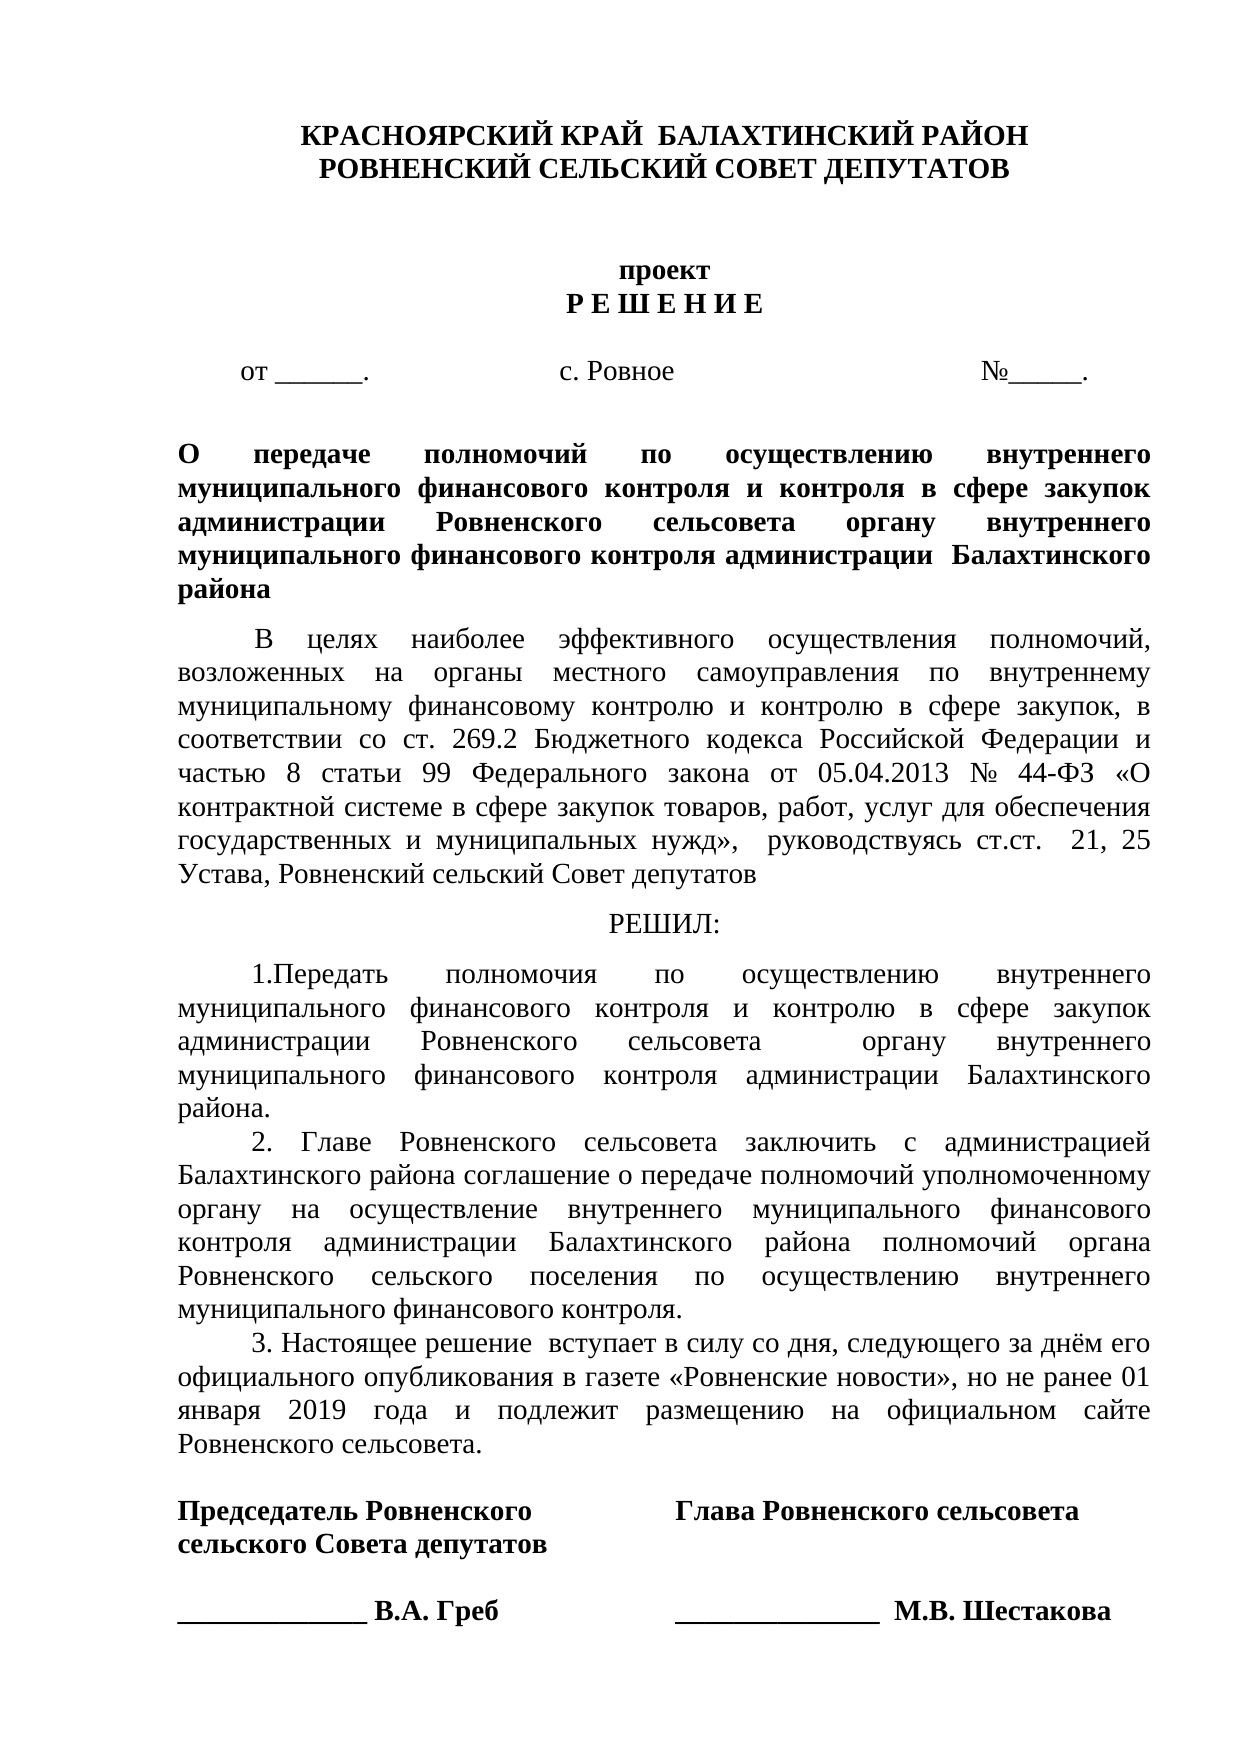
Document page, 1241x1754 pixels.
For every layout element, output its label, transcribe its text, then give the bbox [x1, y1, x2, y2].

table_header Председатель Ровненского сельского Совета депутатов _____________ В.А. Греб [166, 1493, 664, 1627]
text О передаче полномочий по осуществлению внутреннего муниципального финансового контроля и контроля в сфере закупок администрации Ровненского сельсовета органу внутреннего муниципального финансового контроля администрации Балахтинского района [177, 437, 1152, 604]
text РОВНЕНСКИЙ СЕЛЬСКИЙ СОВЕТ ДЕПУТАТОВ [177, 152, 1152, 185]
text Р Е Ш Е Н И Е [177, 286, 1152, 319]
text 1.Передать полномочия по осуществлению внутреннего муниципального финансового контроля и контролю в сфере закупок администрации Ровненского сельсовета органу внутреннего муниципального финансового контроля администрации Балахтинского района. [177, 956, 1152, 1124]
text РЕШИЛ: [177, 906, 1152, 939]
text В целях наиболее эффективного осуществления полномочий, возложенных на органы местного самоуправления по внутреннему муниципальному финансовому контролю и контролю в сфере закупок, в соответствии со ст. 269.2 Бюджетного кодекса Российской Федерации и частью 8 статьи 99 Федерального закона от 05.04.2013 № 44-ФЗ «О контрактной системе в сфере закупок товаров, работ, услуг для обеспечения государственных и муниципальных нужд», руководствуясь ст.ст. 21, 25 Устава, Ровненский сельский Совет депутатов [177, 621, 1152, 889]
text 2. Главе Ровненского сельсовета заключить с администрацией Балахтинского района соглашение о передаче полномочий уполномоченному органу на осуществление внутреннего муниципального финансового контроля администрации Балахтинского района полномочий органа Ровненского сельского поселения по осуществлению внутреннего муниципального финансового контроля. [177, 1124, 1152, 1325]
table_header Глава Ровненского сельсовета ______________ М.В. Шестакова [664, 1493, 1163, 1627]
text проект [177, 252, 1152, 286]
text КРАСНОЯРСКИЙ КРАЙ БАЛАХТИНСКИЙ РАЙОН [177, 118, 1152, 152]
text 3. Настоящее решение вступает в силу со дня, следующего за днём его официального опубликования в газете «Ровненские новости», но не ранее 01 января 2019 года и подлежит размещению на официальном сайте Ровненского сельсовета. [177, 1325, 1152, 1459]
text от ______. с. Ровное №_____. [177, 353, 1152, 386]
